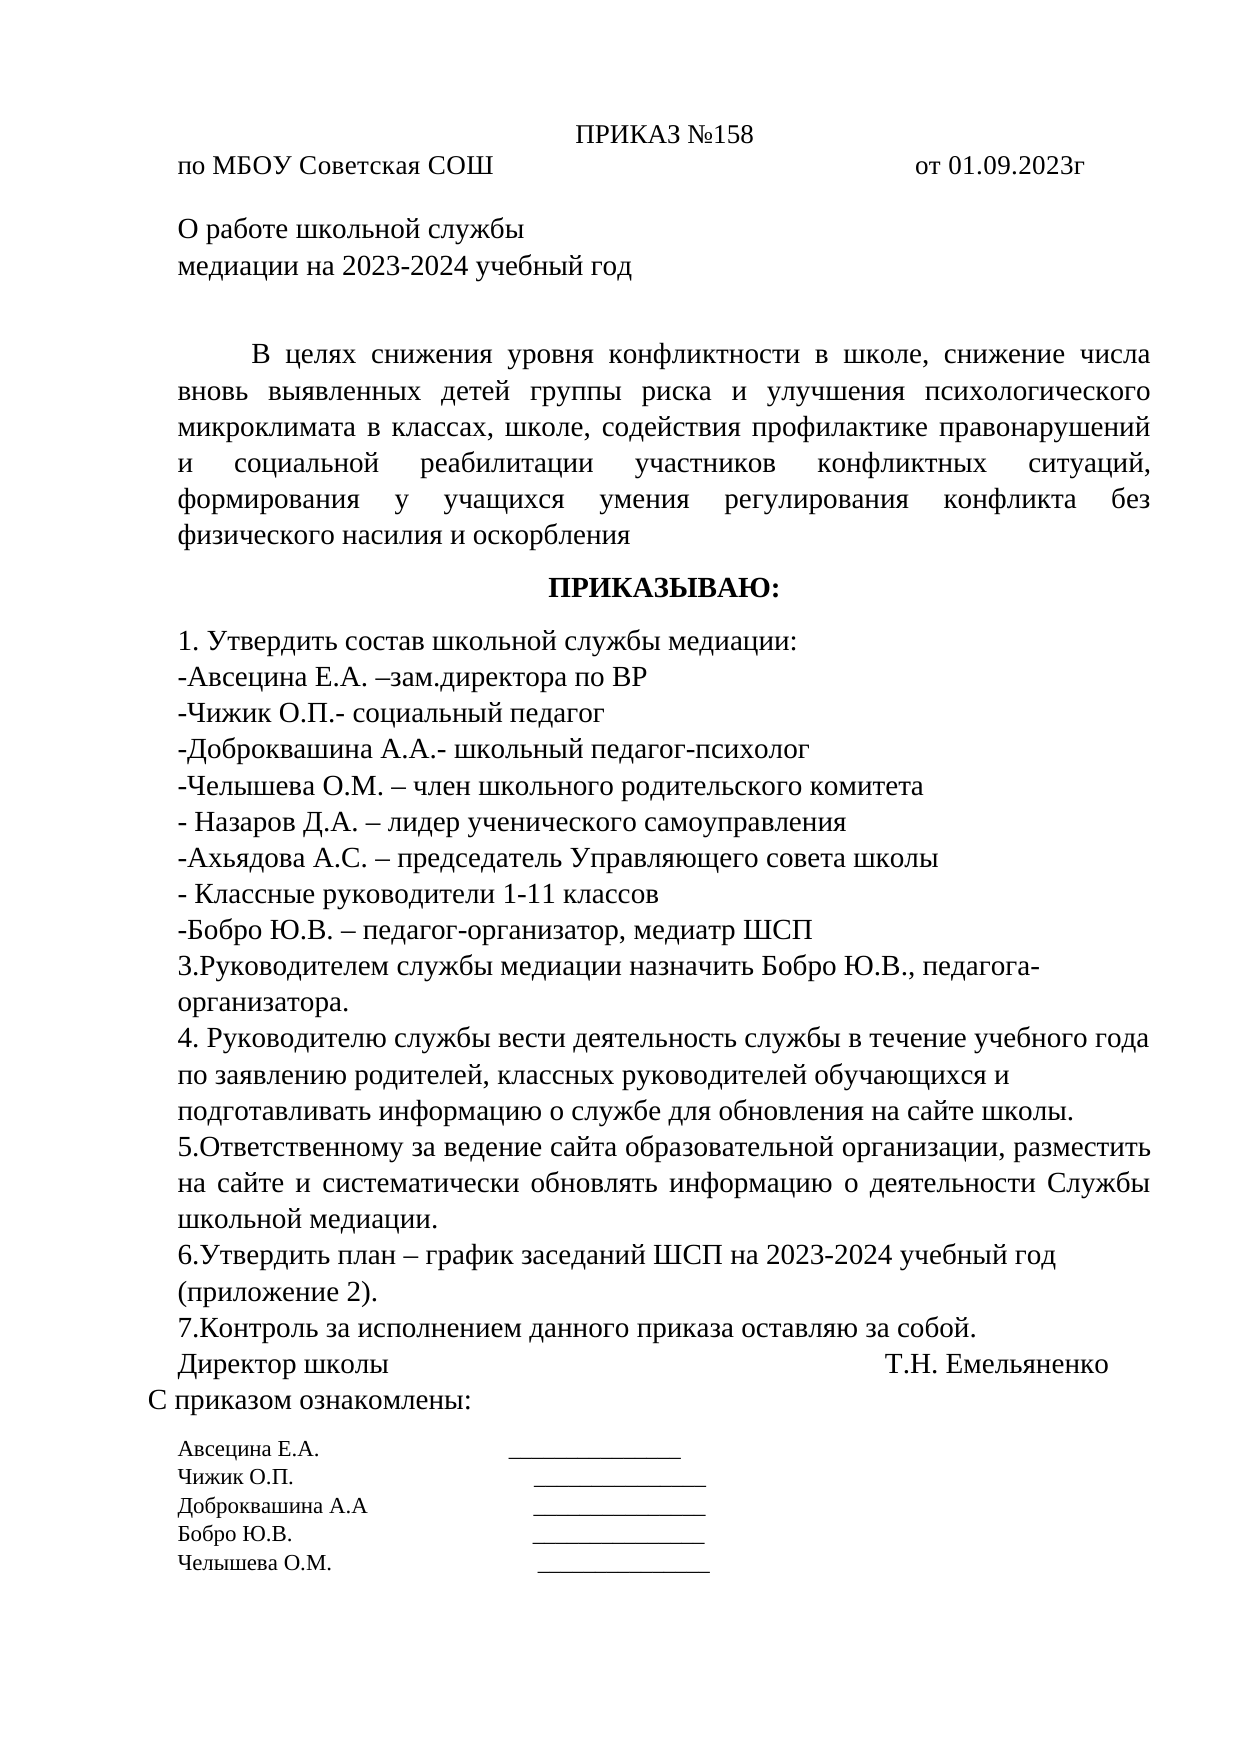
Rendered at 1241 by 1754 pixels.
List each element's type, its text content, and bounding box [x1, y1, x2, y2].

text -Доброквашина А.А.- школьный педагог-психолог [177, 731, 1152, 765]
text -Ахьядова А.С. – председатель Управляющего совета школы [177, 840, 1152, 873]
text Доброквашина А.А _______________ [177, 1492, 1152, 1518]
text 1. Утвердить состав школьной службы медиации: [177, 623, 1152, 657]
text Челышева О.М. _______________ [177, 1549, 1152, 1575]
text медиации на 2023-2024 учебный год [177, 248, 1152, 281]
text 4. Руководителю службы вести деятельность службы в течение учебного года по заявлению родителей, классных руководителей обучающихся и подготавливать информацию о службе для обновления на сайте школы. [177, 1021, 1152, 1126]
text -Бобро Ю.В. – педагог-организатор, медиатр ШСП [177, 912, 1152, 946]
text В целях снижения уровня конфликтности в школе, снижение числа вновь выявленных детей группы риска и улучшения психологического микроклимата в классах, школе, содействия профилактике правонарушений и социальной реабилитации участников конфликтных ситуаций, формирования у учащихся умения регулирования конфликта без физического насилия и оскорбления [177, 337, 1152, 551]
text ПРИКАЗ №158 [177, 118, 1152, 149]
text ПРИКАЗЫВАЮ: [177, 570, 1152, 604]
text Директор школы Т.Н. Емельяненко [177, 1346, 1152, 1379]
text С приказом ознакомлены: [148, 1382, 1152, 1416]
text Авсецина Е.А. _______________ [177, 1435, 1152, 1461]
text 5.Ответственному за ведение сайта образовательной организации, разместить на сайте и систематически обновлять информацию о деятельности Службы школьной медиации. [177, 1129, 1152, 1235]
text Чижик О.П. _______________ [177, 1463, 1152, 1490]
text -Чижик О.П.- социальный педагог [177, 695, 1152, 729]
text - Классные руководители 1-11 классов [177, 876, 1152, 909]
text -Челышева О.М. – член школьного родительского комитета [177, 768, 1152, 801]
text 3.Руководителем службы медиации назначить Бобро Ю.В., педагога-организатора. [177, 948, 1152, 1018]
text О работе школьной службы [177, 212, 1152, 245]
text Бобро Ю.В. _______________ [177, 1520, 1152, 1547]
text по МБОУ Советская СОШ от 01.09.2023г [177, 149, 1152, 180]
text - Назаров Д.А. – лидер ученического самоуправления [177, 804, 1152, 837]
text 6.Утвердить план – график заседаний ШСП на 2023-2024 учебный год (приложение 2). [177, 1237, 1152, 1307]
text 7.Контроль за исполнением данного приказа оставляю за собой. [177, 1310, 1152, 1343]
text -Авсецина Е.А. –зам.директора по ВР [177, 659, 1152, 693]
